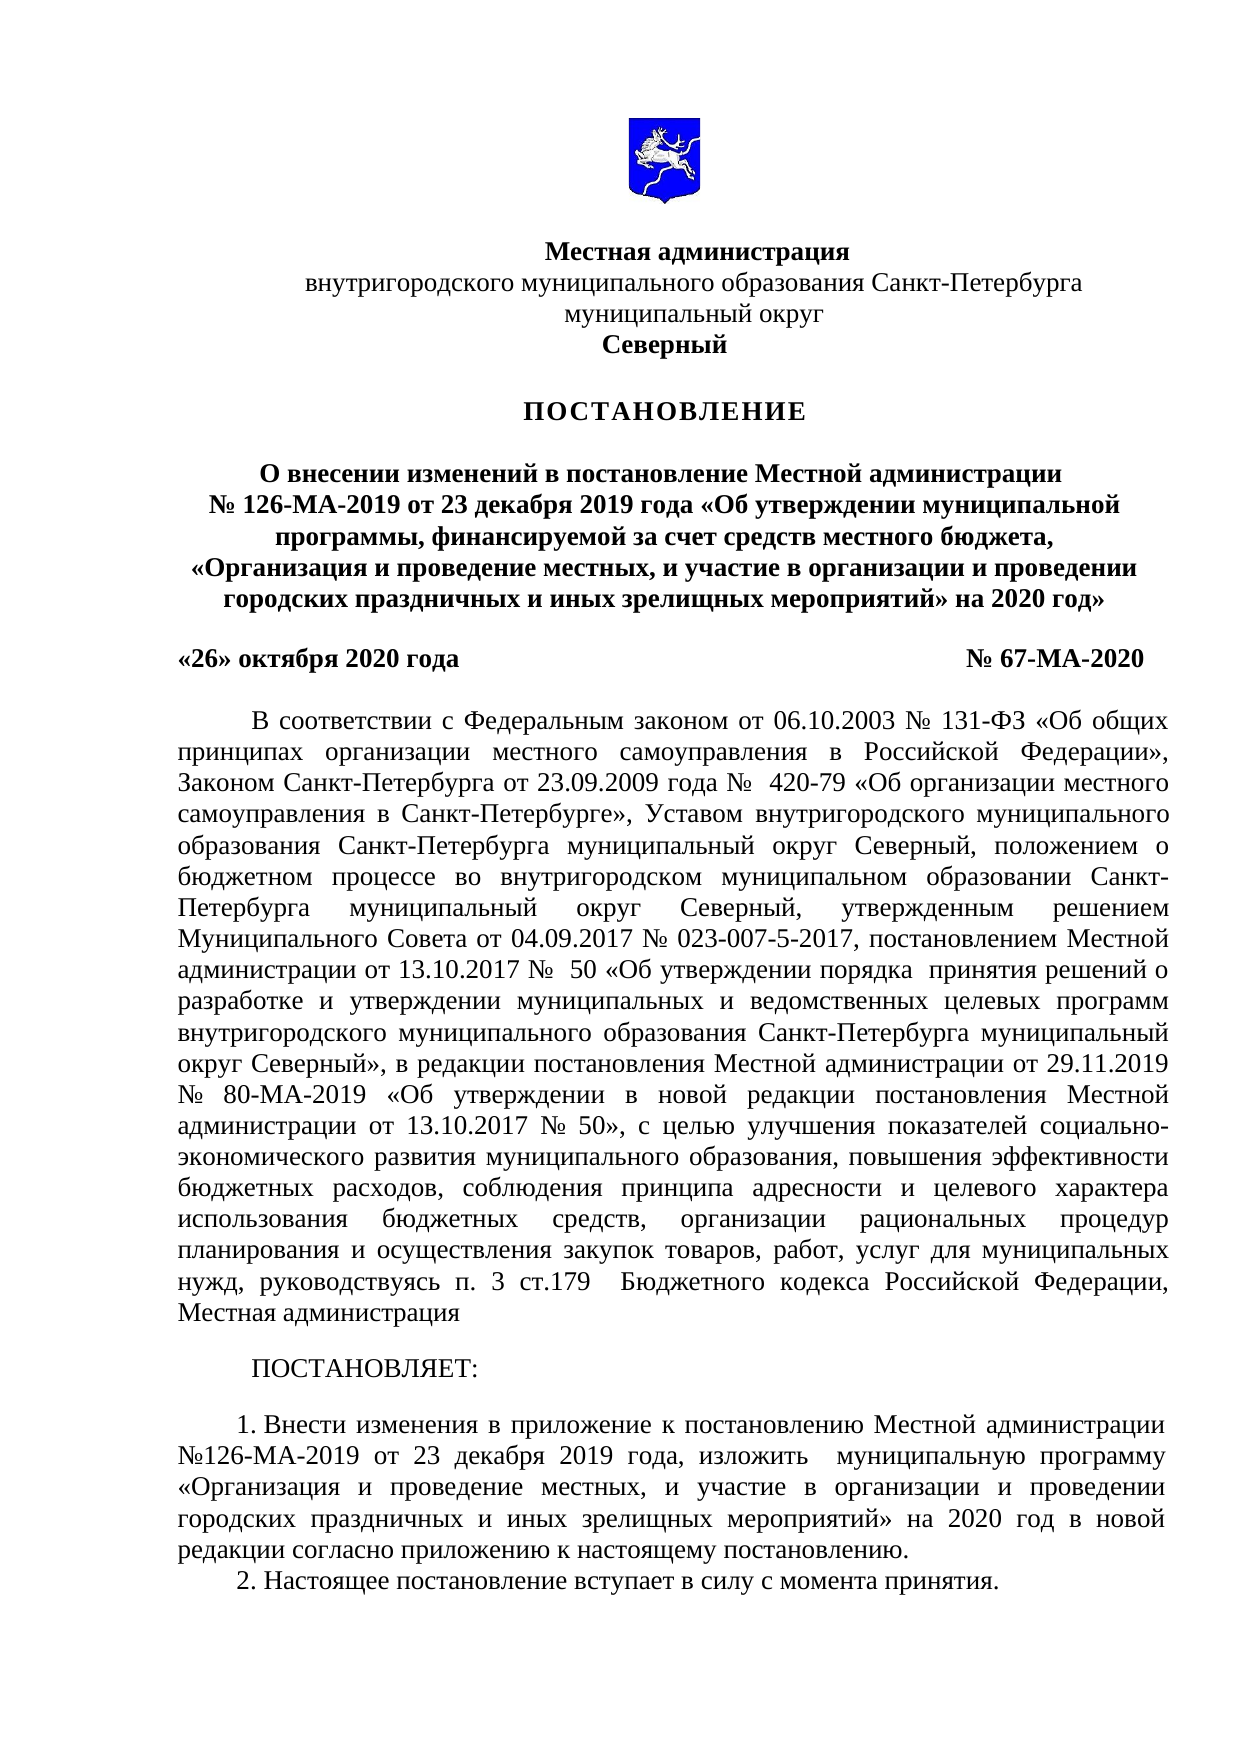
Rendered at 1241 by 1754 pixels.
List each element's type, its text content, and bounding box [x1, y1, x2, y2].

text О внесении изменений в постановление Местной администрации № 126-МА-2019 от 23 декабря 2019 года «Об утверждении муниципальной программы, финансируемой за счет средств местного бюджета, [177, 457, 1152, 551]
text Северный [177, 328, 1152, 359]
text «26» октября 2020 года № 67-МА-2020 [177, 642, 1152, 673]
text «Организация и проведение местных, и участие в организации и проведении городских праздничных и иных зрелищных мероприятий» на 2020 год» [177, 551, 1152, 642]
text Местная администрация [177, 235, 1137, 266]
text внутригородского муниципального образования Санкт-Петербурга [177, 266, 1137, 297]
picture [628, 118, 701, 204]
text муниципальный округ [177, 297, 1137, 328]
text ПОСТАНОВЛЕНИЕ [177, 395, 1152, 426]
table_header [166, 704, 1170, 1626]
